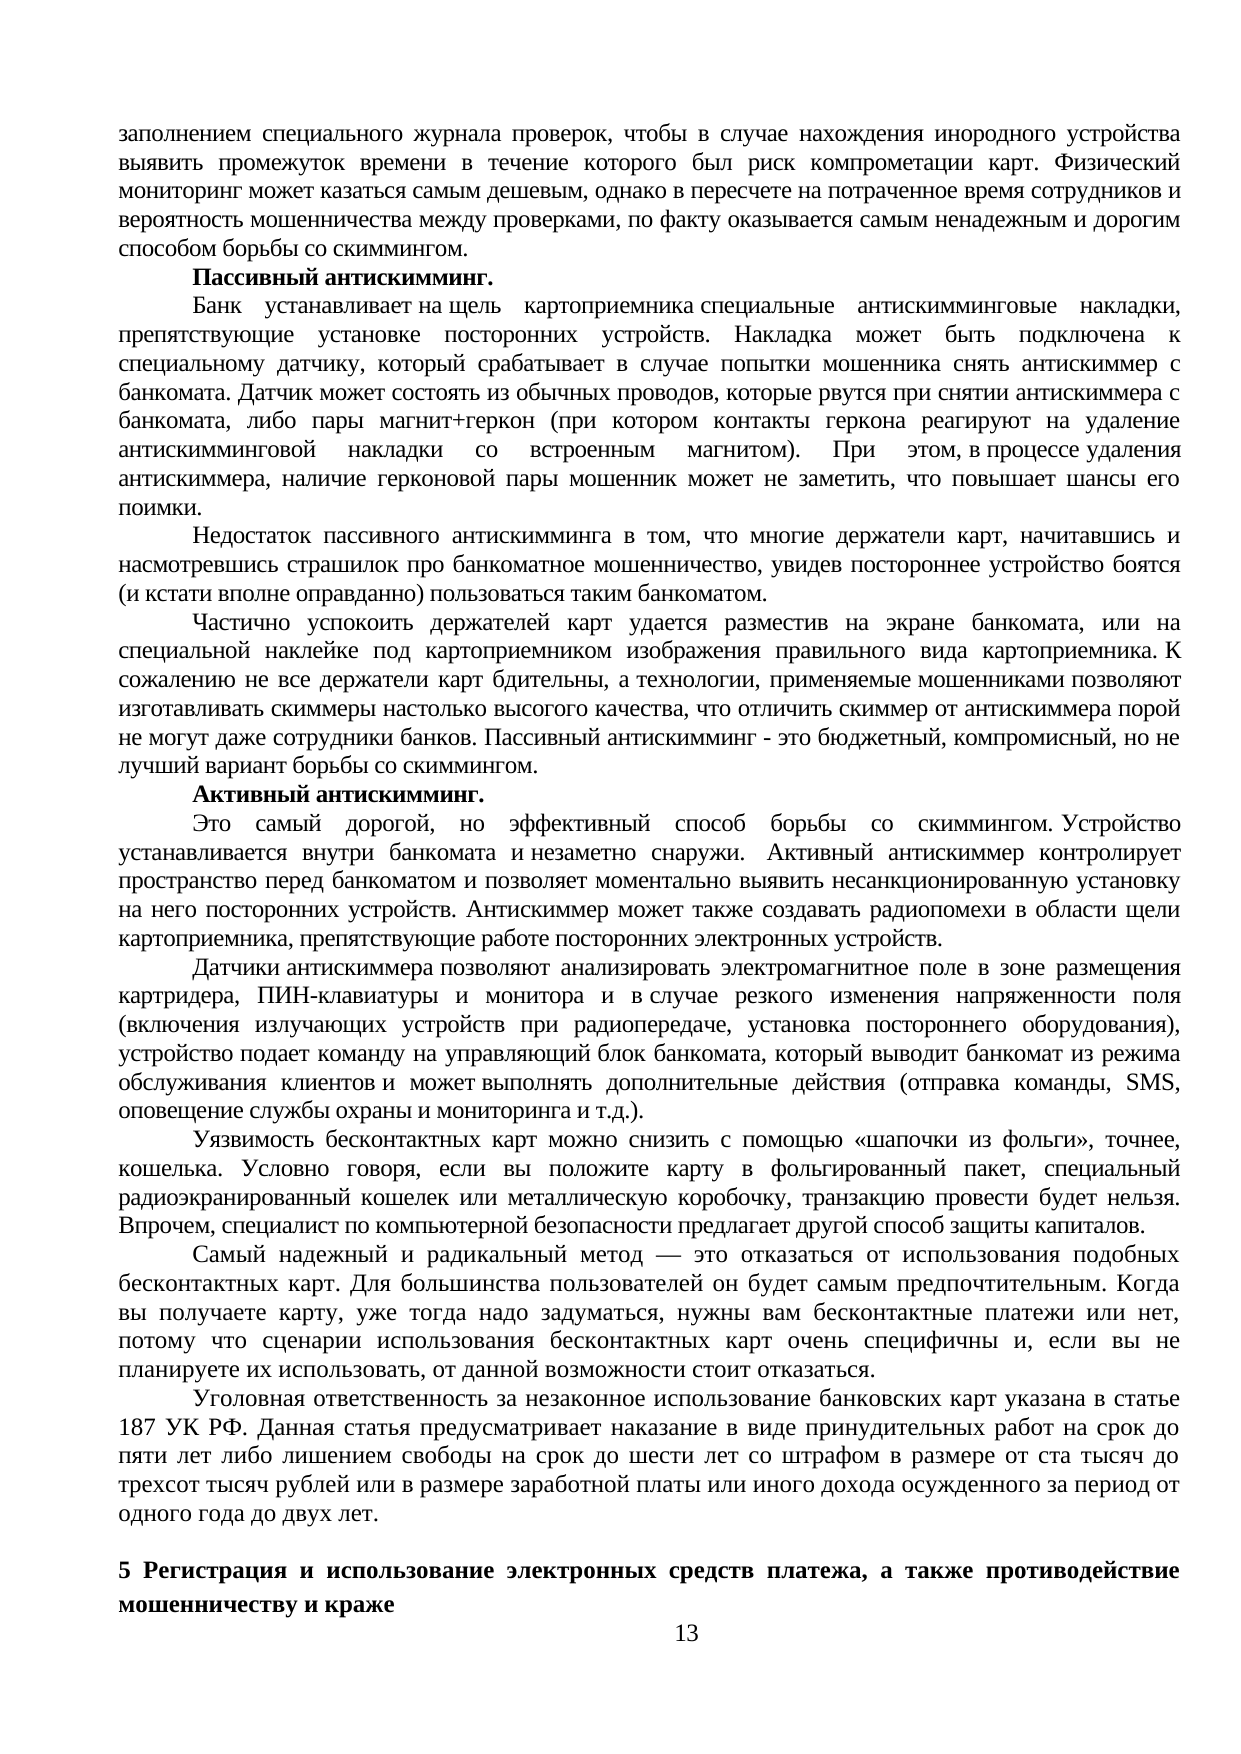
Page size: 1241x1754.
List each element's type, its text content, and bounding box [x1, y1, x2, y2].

text Уязвимость бесконтактных карт можно снизить с помощью «шапочки из фольги», точнее, кошелька. Условно говоря, если вы положите карту в фольгированный пакет, специальный радиоэкранированный кошелек или металлическую коробочку, транзакцию провести будет нельзя. Впрочем, специалист по компьютерной безопасности предлагает другой способ защиты капиталов. [118, 1124, 1181, 1239]
text Уголовная ответственность за незаконное использование банковских карт указана в статье 187 УК РФ. Данная статья предусматривает наказание в виде принудительных работ на срок до пяти лет либо лишением свободы на срок до шести лет со штрафом в размере от ста тысяч до трехсот тысяч рублей или в размере заработной платы или иного дохода осужденного за период от одного года до двух лет. [118, 1383, 1181, 1527]
text Это самый дорогой, но эффективный способ борьбы со скиммингом. Устройство устанавливается внутри банкомата и незаметно снаружи. Активный антискиммер контролирует пространство перед банкоматом и позволяет моментально выявить несанкционированную установку на него посторонних устройств. Антискиммер может также создавать радиопомехи в области щели картоприемника, препятствующие работе посторонних электронных устройств. [118, 808, 1181, 952]
text Самый надежный и радикальный метод — это отказаться от использования подобных бесконтактных карт. Для большинства пользователей он будет самым предпочтительным. Когда вы получаете карту, уже тогда надо задуматься, нужны вам бесконтактные платежи или нет, потому что сценарии использования бесконтактных карт очень специфичны и, если вы не планируете их использовать, от данной возможности стоит отказаться. [118, 1239, 1181, 1383]
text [118, 118, 1181, 262]
text Датчики антискиммера позволяют анализировать электромагнитное поле в зоне размещения картридера, ПИН-клавиатуры и монитора и в случае резкого изменения напряженности поля (включения излучающих устройств при радиопередаче, установка постороннего оборудования), устройство подает команду на управляющий блок банкомата, который выводит банкомат из режима обслуживания клиентов и может выполнять дополнительные действия (отправка команды, SMS, оповещение службы охраны и мониторинга и т.д.). [118, 952, 1181, 1124]
text Банк устанавливает на щель картоприемника специальные антискимминговые накладки, препятствующие установке посторонних устройств. Накладка может быть подключена к специальному датчику, который срабатывает в случае попытки мошенника снять антискиммер с банкомата. Датчик может состоять из обычных проводов, которые рвутся при снятии антискиммера с банкомата, либо пары магнит+геркон (при котором контакты геркона реагируют на удаление антискимминговой накладки со встроенным магнитом). При этом, в процессе удаления антискиммера, наличие герконовой пары мошенник может не заметить, что повышает шансы его поимки. [118, 291, 1181, 521]
text Частично успокоить держателей карт удается разместив на экране банкомата, или на специальной наклейке под картоприемником изображения правильного вида картоприемника. К сожалению не все держатели карт бдительны, а технологии, применяемые мошенниками позволяют изготавливать скиммеры настолько высогого качества, что отличить скиммер от антискиммера порой не могут даже сотрудники банков. Пассивный антискимминг - это бюджетный, компромисный, но не лучший вариант борьбы со скиммингом. [118, 607, 1181, 779]
text Активный антискимминг. [118, 779, 1181, 808]
text 5 Регистрация и использование электронных средств платежа, а также противодействие мошенничеству и краже [118, 1556, 1181, 1617]
text Недостаток пассивного антискимминга в том, что многие держатели карт, начитавшись и насмотревшись страшилок про банкоматное мошенничество, увидев постороннее устройство боятся (и кстати вполне оправданно) пользоваться таким банкоматом. [118, 521, 1181, 607]
text Пассивный антискимминг. [118, 262, 1181, 291]
